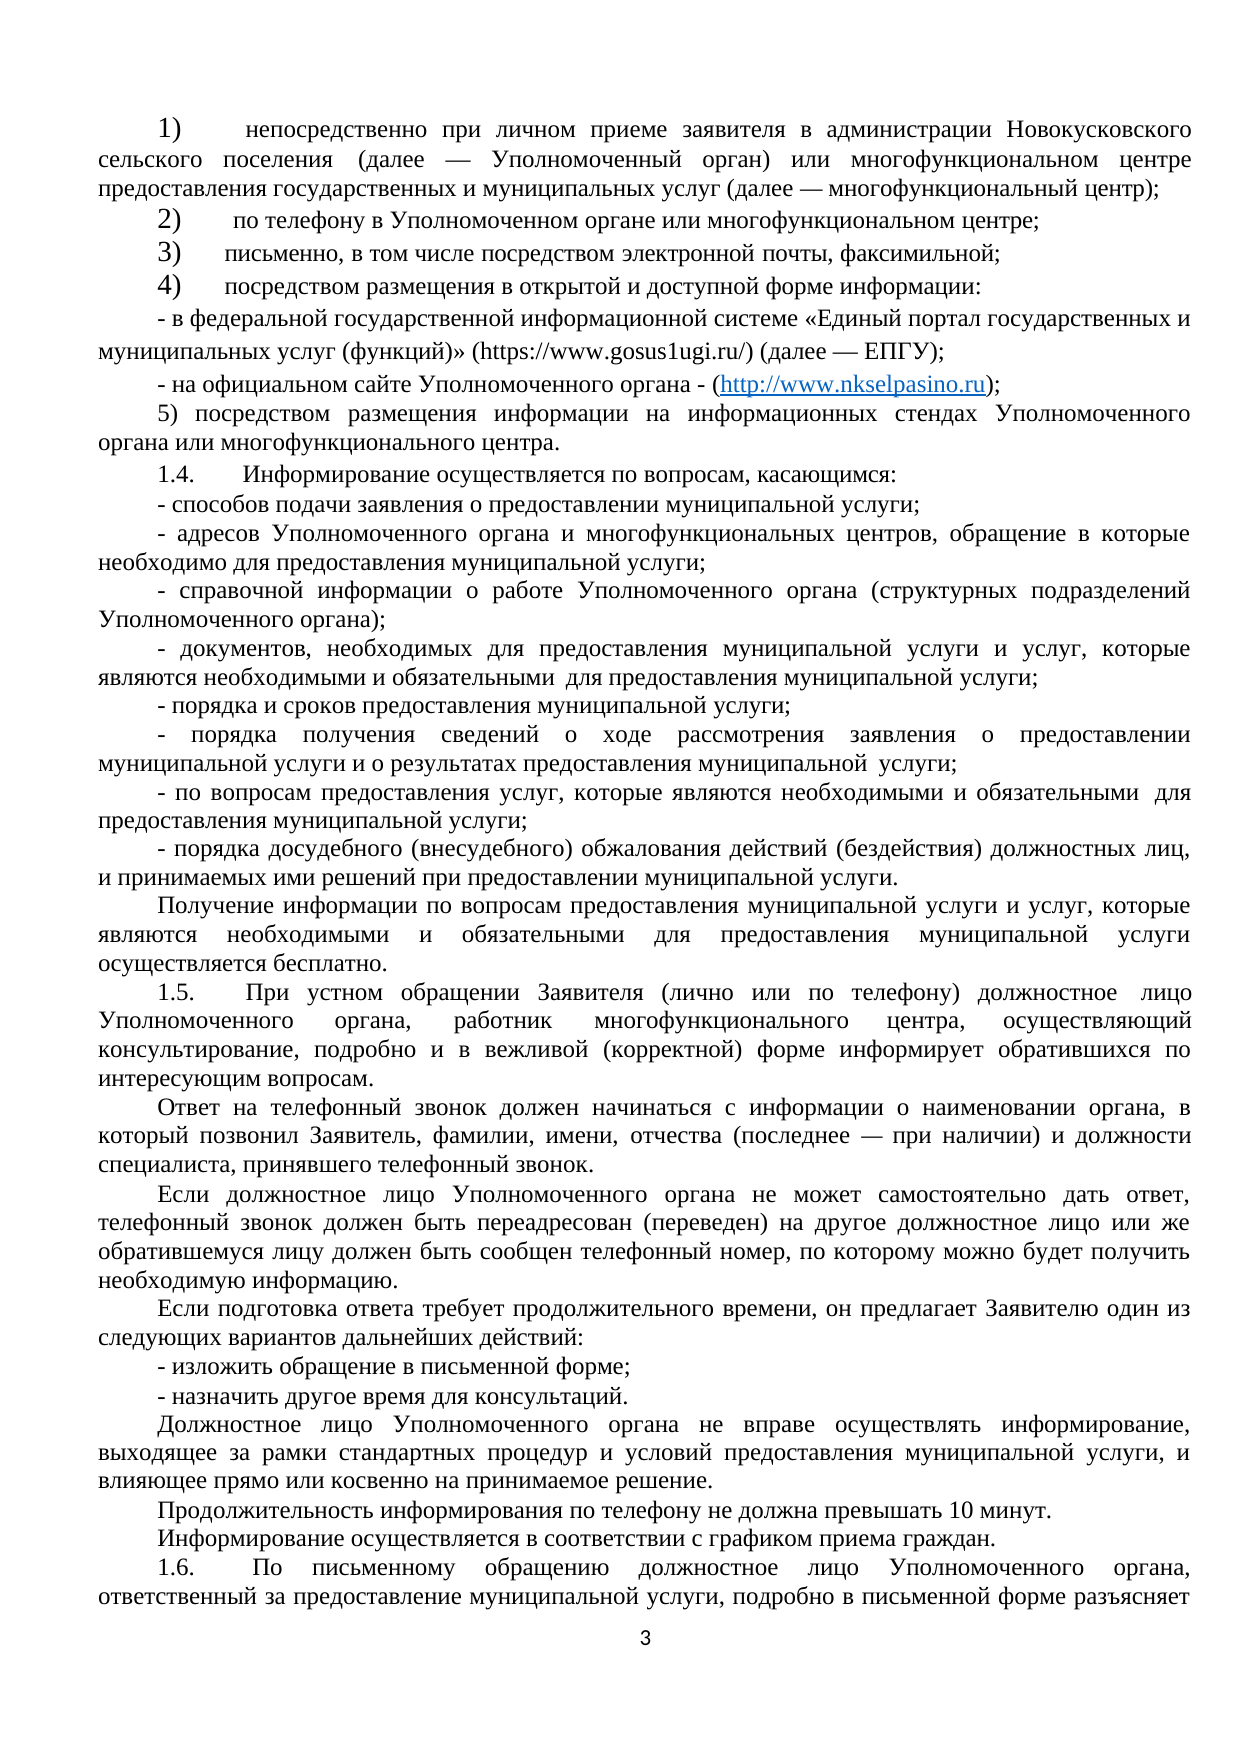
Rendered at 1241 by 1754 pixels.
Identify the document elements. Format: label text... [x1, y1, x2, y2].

list Информирование осуществляется по вопросам, касающимся: [98, 456, 1191, 489]
text - документов, необходимых для предоставления муниципальной услуги и услуг, которые являются необходимыми и обязательными для предоставления муниципальной услуги; [98, 633, 1191, 690]
text - порядка и сроков предоставления муниципальной услуги; [98, 690, 1191, 719]
text - изложить обращение в письменной форме; [98, 1351, 1191, 1380]
text - порядка досудебного (внесудебного) обжалования действий (бездействия) должностных лиц, и принимаемых ими решений при предоставлении муниципальной услуги. [98, 834, 1191, 891]
text - на официальном сайте Уполномоченного органа - (http://www.nkselpasino.ru); [98, 366, 1191, 399]
list по телефону в Уполномоченном органе или многофункциональном центре; [98, 201, 1191, 235]
text - назначить другое время для консультаций. [98, 1381, 1191, 1409]
text Продолжительность информирования по телефону не должна превышать 10 минут. [98, 1495, 1191, 1523]
text Должностное лицо Уполномоченного органа не вправе осуществлять информирование, выходящее за рамки стандартных процедур и условий предоставления муниципальной услуги, и влияющее прямо или косвенно на принимаемое решение. [98, 1410, 1191, 1494]
text Получение информации по вопросам предоставления муниципальной услуги и услуг, которые являются необходимыми и обязательными для предоставления муниципальной услуги осуществляется бесплатно. [98, 891, 1191, 977]
text - по вопросам предоставления услуг, которые являются необходимыми и обязательными для предоставления муниципальной услуги; [98, 777, 1191, 834]
text Если должностное лицо Уполномоченного органа не может самостоятельно дать ответ, телефонный звонок должен быть переадресован (переведен) на другое должностное лицо или же обратившемуся лицу должен быть сообщен телефонный номер, по которому можно будет получить необходимую информацию. [98, 1179, 1191, 1294]
list непосредственно при личном приеме заявителя в администрации Новокусковского сельского поселения (далее — Уполномоченный орган) или многофункциональном центре предоставления государственных и муниципальных услуг (далее — многофункциональный центр); [98, 110, 1192, 201]
text - адресов Уполномоченного органа и многофункциональных центров, обращение в которые необходимо для предоставления муниципальной услуги; [98, 518, 1191, 575]
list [98, 1552, 1191, 1610]
list При устном обращении Заявителя (лично или по телефону) должностное лицо Уполномоченного органа, работник многофункционального центра, осуществляющий консультирование, подробно и в вежливой (корректной) форме информирует обратившихся по интересующим вопросам. [98, 977, 1192, 1092]
text Ответ на телефонный звонок должен начинаться с информации о наименовании органа, в который позвонил Заявитель, фамилии, имени, отчества (последнее — при наличии) и должности специалиста, принявшего телефонный звонок. [98, 1092, 1192, 1178]
text Информирование осуществляется в соответствии с графиком приема граждан. [98, 1523, 1191, 1552]
list письменно, в том числе посредством электронной почты, факсимильной; [98, 235, 1191, 268]
text 5) посредством размещения информации на информационных стендах Уполномоченного органа или многофункционального центра. [98, 399, 1191, 455]
text - справочной информации о работе Уполномоченного органа (структурных подразделений Уполномоченного органа); [98, 575, 1191, 633]
text Если подготовка ответа требует продолжительного времени, он предлагает Заявителю один из следующих вариантов дальнейших действий: [98, 1294, 1191, 1351]
list посредством размещения в открытой и доступной форме информации: [98, 268, 1191, 301]
text - порядка получения сведений о ходе рассмотрения заявления о предоставлении муниципальной услуги и о результатах предоставления муниципальной услуги; [98, 719, 1191, 777]
text - в федеральной государственной информационной системе «Единый портал государственных и муниципальных услуг (функций)» (https://www.gosus1ugi.ru/) (далее — ЕПГУ); [98, 301, 1191, 366]
text - способов подачи заявления о предоставлении муниципальной услуги; [98, 489, 1191, 518]
